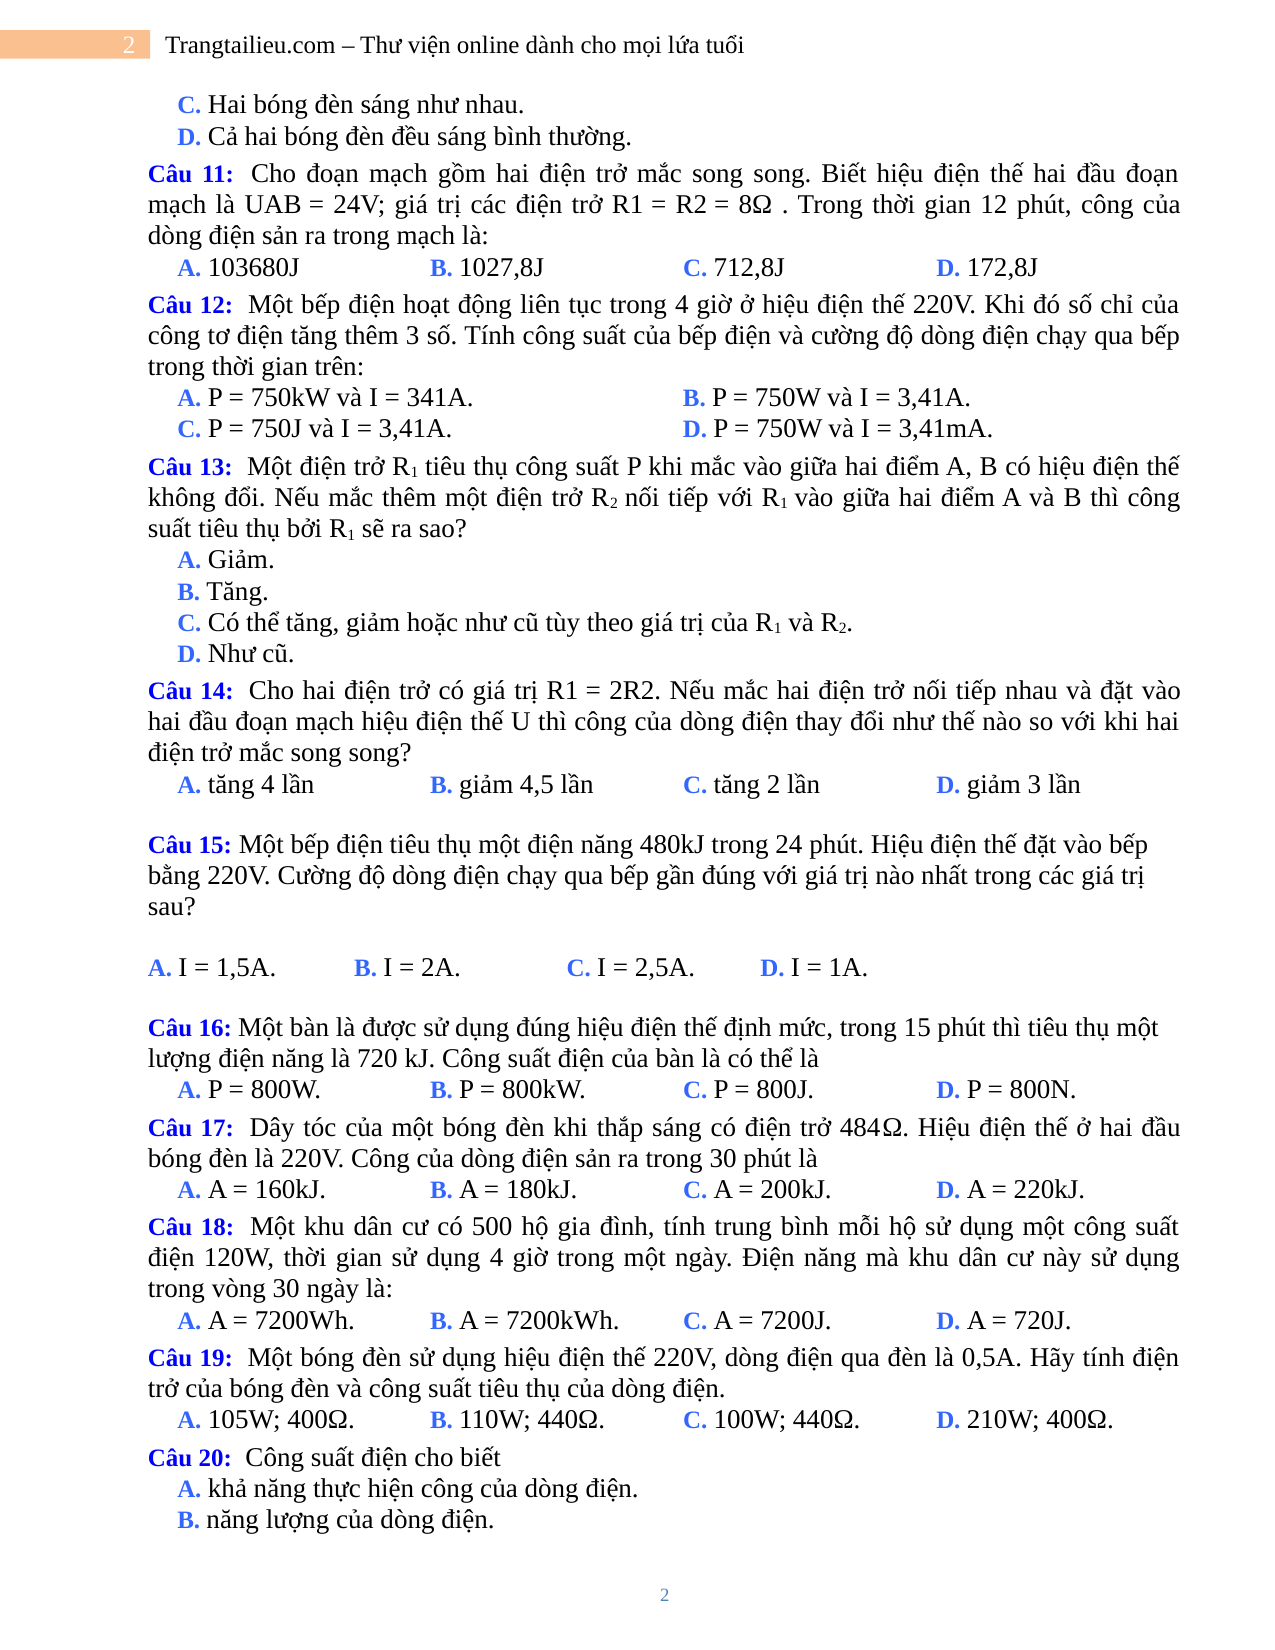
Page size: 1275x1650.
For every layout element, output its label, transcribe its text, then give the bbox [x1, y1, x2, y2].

text C. P = 750J và I = 3,41A. D. P = 750W và I = 3,41mA. [148, 413, 1181, 444]
text A. tăng 4 lần B. giảm 4,5 lần C. tăng 2 lần D. giảm 3 lần [148, 768, 1181, 799]
text Câu 12: Một bếp điện hoạt động liên tục trong 4 giờ ở hiệu điện thế 220V. Khi đó số chỉ của công tơ điện tăng thêm 3 số. Tính công suất của bếp điện và cường độ dòng điện chạy qua bếp trong thời gian trên: [148, 288, 1181, 381]
text D. Cả hai bóng đèn đều sáng bình thường. [148, 120, 1181, 151]
text C. Hai bóng đèn sáng như nhau. [148, 89, 1181, 120]
text A. P = 800W. B. P = 800kW. C. P = 800J. D. P = 800N. [148, 1073, 1181, 1104]
text Câu 20: Công suất điện cho biết [148, 1441, 1181, 1472]
text Câu 11: Cho đoạn mạch gồm hai điện trở mắc song song. Biết hiệu điện thế hai đầu đoạn mạch là UAB = 24V; giá trị các điện trở R1 = R2 = 8Ω . Trong thời gian 12 phút, công của dòng điện sản ra trong mạch là: [148, 157, 1181, 251]
text Câu 18: Một khu dân cư có 500 hộ gia đình, tính trung bình mỗi hộ sử dụng một công suất điện 120W, thời gian sử dụng 4 giờ trong một ngày. Điện năng mà khu dân cư này sử dụng trong vòng 30 ngày là: [148, 1210, 1181, 1304]
text A. Giảm. [148, 543, 1181, 574]
text A. A = 7200Wh. B. A = 7200kWh. C. A = 7200J. D. A = 720J. [148, 1304, 1181, 1335]
text Câu 17: Dây tóc của một bóng đèn khi thắp sáng có điện trở 484Ω. Hiệu điện thế ở hai đầu bóng đèn là 220V. Công của dòng điện sản ra trong 30 phút là [148, 1111, 1181, 1173]
text A. 103680J B. 1027,8J C. 712,8J D. 172,8J [148, 251, 1181, 282]
text B. Tăng. [148, 574, 1181, 606]
text Câu 16: Một bàn là được sử dụng đúng hiệu điện thế định mức, trong 15 phút thì tiêu thụ một lượng điện năng là 720 kJ. Công suất điện của bàn là có thể là [148, 1011, 1181, 1073]
text A. I = 1,5A. B. I = 2A. C. I = 2,5A. D. I = 1A. [148, 951, 1181, 982]
text C. Có thể tăng, giảm hoặc như cũ tùy theo giá trị của R1 và R2. [148, 606, 1181, 637]
text Câu 14: Cho hai điện trở có giá trị R1 = 2R2. Nếu mắc hai điện trở nối tiếp nhau và đặt vào hai đầu đoạn mạch hiệu điện thế U thì công của dòng điện thay đổi như thế nào so với khi hai điện trở mắc song song? [148, 674, 1181, 768]
text Câu 19: Một bóng đèn sử dụng hiệu điện thế 220V, dòng điện qua đèn là 0,5A. Hãy tính điện trở của bóng đèn và công suất tiêu thụ của dòng điện. [148, 1341, 1181, 1403]
text A. A = 160kJ. B. A = 180kJ. C. A = 200kJ. D. A = 220kJ. [148, 1173, 1181, 1204]
text Câu 15: Một bếp điện tiêu thụ một điện năng 480kJ trong 24 phút. Hiệu điện thế đặt vào bếp bằng 220V. Cường độ dòng điện chạy qua bếp gần đúng với giá trị nào nhất trong các giá trị sau? [148, 828, 1181, 921]
text D. Như cũ. [148, 637, 1181, 668]
text A. 105W; 400Ω. B. 110W; 440Ω. C. 100W; 440Ω. D. 210W; 400Ω. [148, 1403, 1181, 1434]
text Câu 13: Một điện trở R1 tiêu thụ công suất P khi mắc vào giữa hai điểm A, B có hiệu điện thế không đổi. Nếu mắc thêm một điện trở R2 nối tiếp với R1 vào giữa hai điểm A và B thì công suất tiêu thụ bởi R1 sẽ ra sao? [148, 450, 1181, 543]
text A. P = 750kW và I = 341A. B. P = 750W và I = 3,41A. [148, 381, 1181, 413]
text B. năng lượng của dòng điện. [148, 1503, 1181, 1534]
text A. khả năng thực hiện công của dòng điện. [148, 1472, 1181, 1503]
